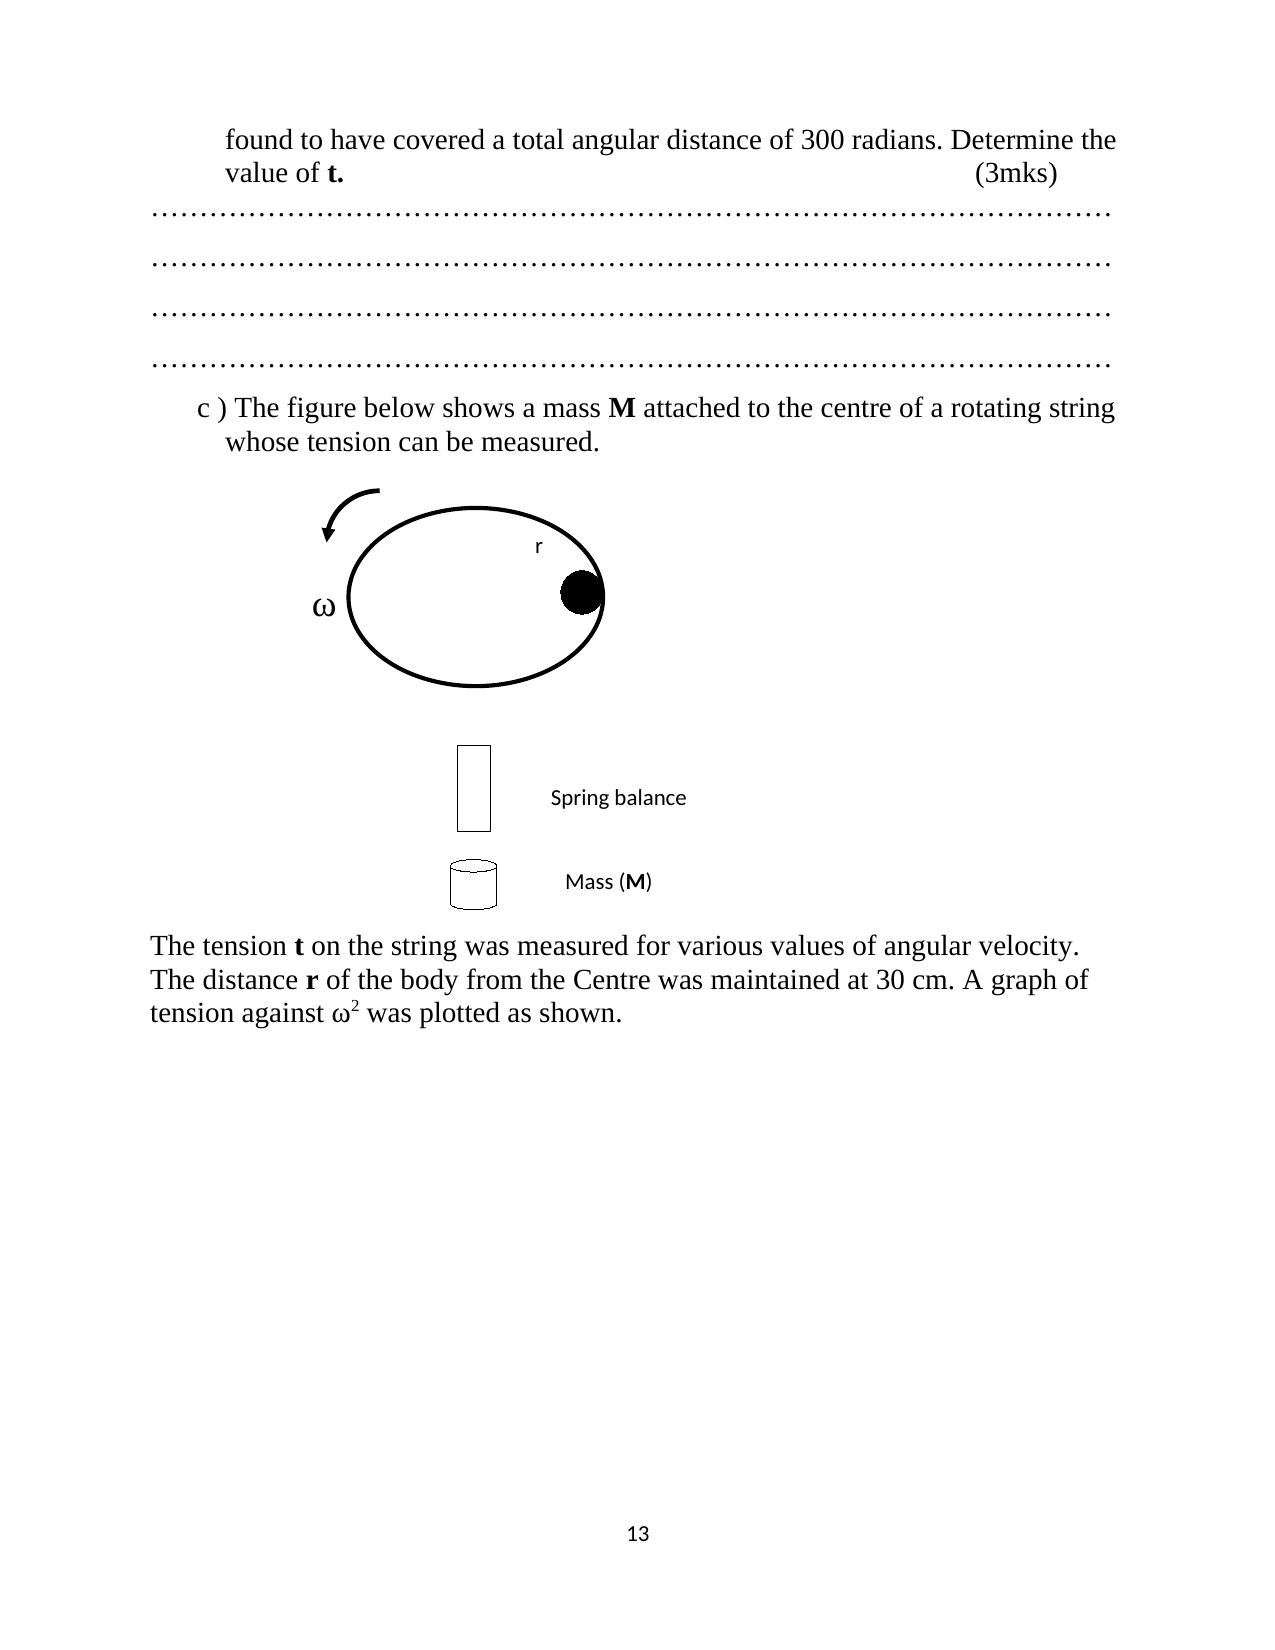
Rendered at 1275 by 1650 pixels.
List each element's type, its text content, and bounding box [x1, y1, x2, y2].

text The tension t on the string was measured for various values of angular velocity. The distance r of the body from the Centre was maintained at 30 cm. A graph of tension against ω2 was plotted as shown. [150, 928, 1125, 1029]
text ……………………………………………………………………………………………………………………………………………………………………………………………………………………………………………………………………………………………………………………………………………………………… [150, 189, 1125, 373]
text c ) The figure below shows a mass M attached to the centre of a rotating string whose tension can be measured. [197, 390, 1125, 457]
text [197, 122, 1125, 189]
